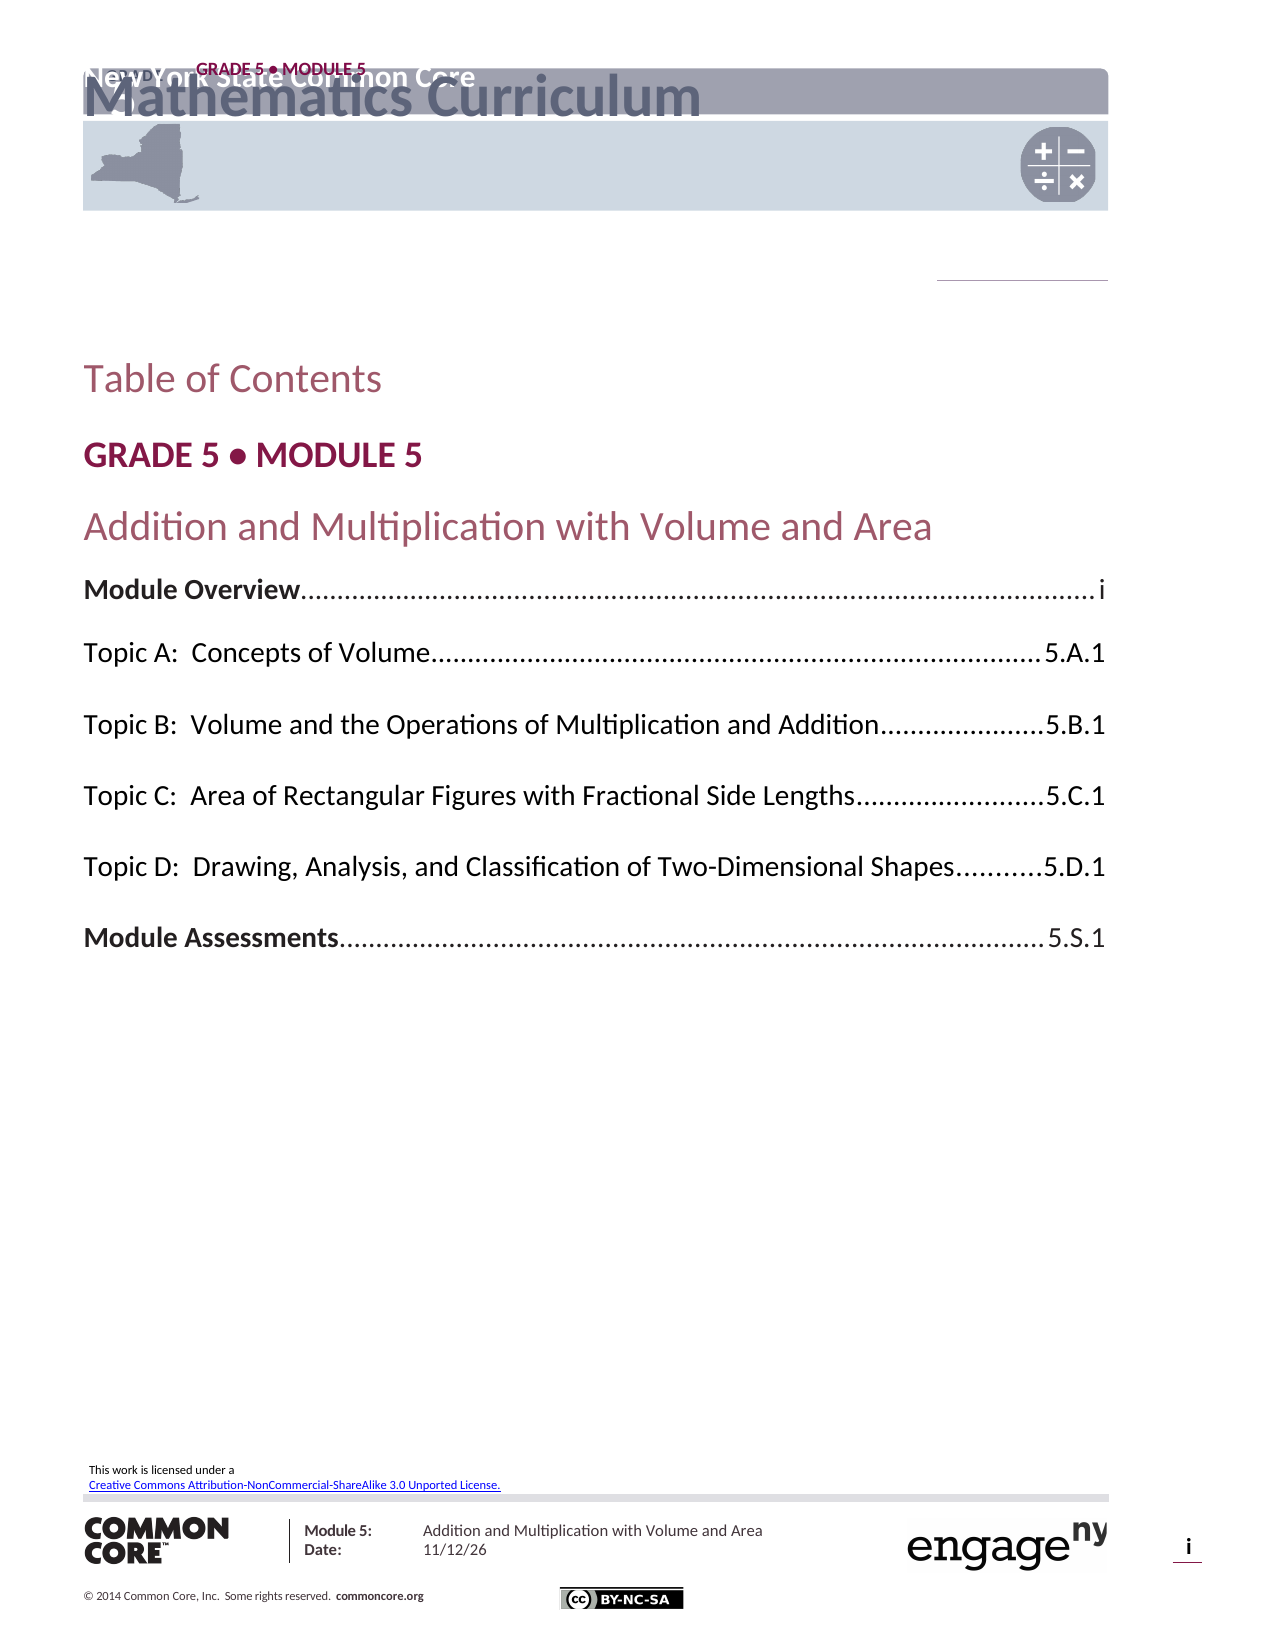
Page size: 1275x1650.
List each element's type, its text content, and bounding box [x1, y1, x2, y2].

text Module Assessments 5.S.1 [83, 919, 1108, 955]
picture [558, 1587, 683, 1610]
picture [1020, 127, 1096, 202]
text Module Overview i [83, 571, 1108, 607]
text Topic A: Concepts of Volume 5.A.1 [83, 634, 1108, 670]
text Table of Contents [83, 352, 1108, 403]
text Topic C: Area of Rectangular Figures with Fractional Side Lengths 5.C.1 [83, 777, 1108, 813]
picture [91, 123, 200, 203]
text GRADE 5 • MODULE 5 [83, 404, 1108, 475]
text Addition and Multiplication with Volume and Area [83, 500, 1108, 551]
picture [79, 1511, 232, 1569]
text Topic D: Drawing, Analysis, and Classification of Two-Dimensional Shapes 5.D.1 [83, 848, 1108, 884]
text Topic B: Volume and the Operations of Multiplication and Addition 5.B.1 [83, 706, 1108, 741]
picture [906, 1518, 1107, 1573]
